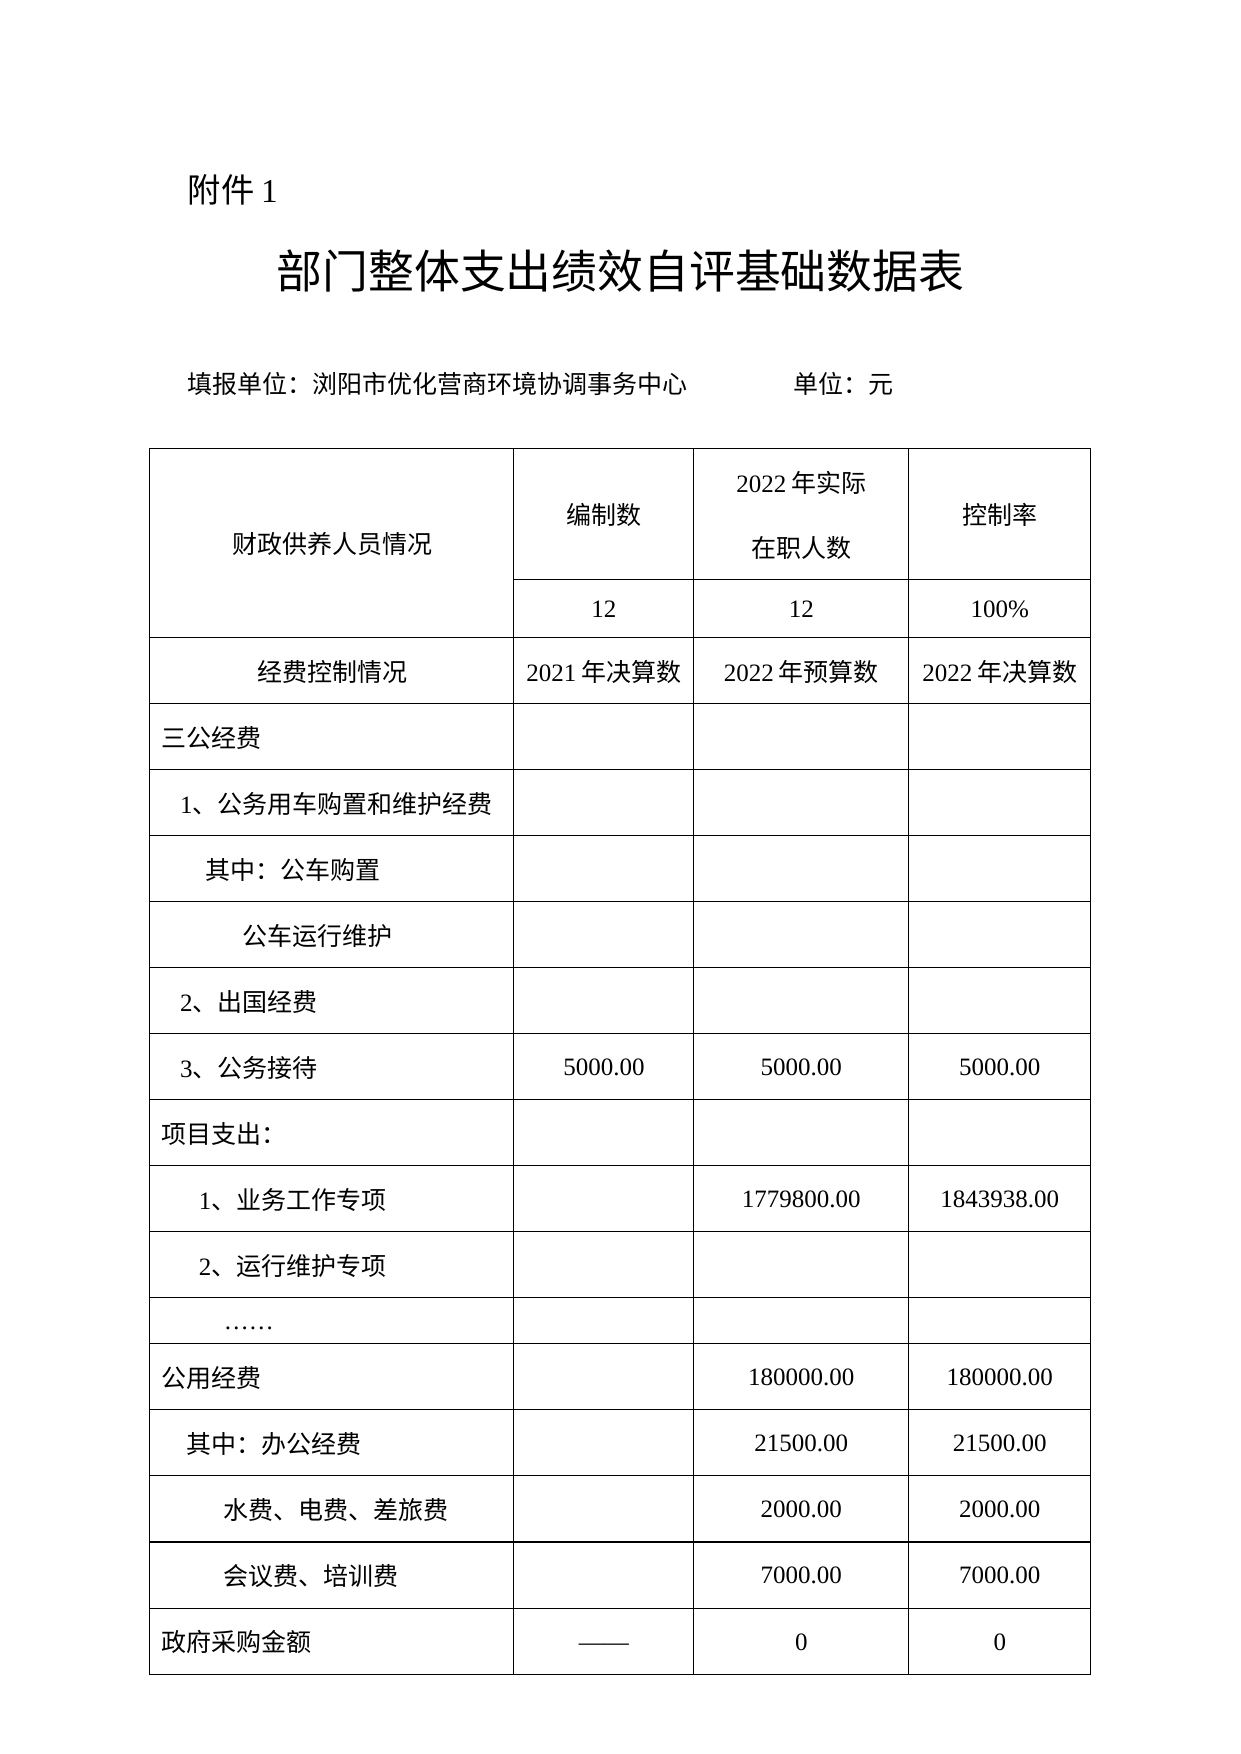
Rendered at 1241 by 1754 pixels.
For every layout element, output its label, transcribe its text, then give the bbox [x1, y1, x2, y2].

table_cell [514, 1232, 693, 1297]
table_cell [514, 1476, 693, 1541]
table_cell 公用经费 [150, 1344, 513, 1409]
table_cell 公车运行维护 [150, 902, 513, 967]
table_cell [694, 1232, 908, 1297]
table_cell [694, 1298, 908, 1343]
table_cell [694, 836, 908, 901]
table_cell 7000.00 [909, 1543, 1090, 1607]
table_cell [514, 704, 693, 769]
table_cell [514, 1410, 693, 1475]
table_cell 0 [694, 1609, 908, 1673]
table_cell [514, 1344, 693, 1409]
table_header 2022年实际 在职人数 [694, 449, 908, 579]
table_cell 1、业务工作专项 [150, 1166, 513, 1231]
table_cell [514, 1543, 693, 1607]
table_cell [909, 1298, 1090, 1343]
table_cell 5000.00 [514, 1034, 693, 1099]
table_cell 21500.00 [909, 1410, 1090, 1475]
table_cell 2000.00 [909, 1476, 1090, 1541]
table_cell 3、公务接待 [150, 1034, 513, 1099]
table_header 财政供养人员情况 [150, 449, 513, 637]
table_cell [514, 902, 693, 967]
table_cell [694, 770, 908, 835]
table_cell 1779800.00 [694, 1166, 908, 1231]
table_header 编制数 [514, 449, 693, 579]
table_cell 12 [694, 580, 908, 637]
table_cell [909, 1100, 1090, 1165]
table_cell 2000.00 [694, 1476, 908, 1541]
table_cell 水费、电费、差旅费 [150, 1476, 513, 1541]
text 部门整体支出绩效自评基础数据表 [187, 220, 1053, 318]
table_cell —— [514, 1609, 693, 1673]
table_cell 1843938.00 [909, 1166, 1090, 1231]
table_cell [514, 1166, 693, 1231]
table_cell [694, 704, 908, 769]
table_cell [694, 902, 908, 967]
table_cell 21500.00 [694, 1410, 908, 1475]
table_cell 项目支出： [150, 1100, 513, 1165]
table_cell 经费控制情况 [150, 638, 513, 703]
table_cell 2021年决算数 [514, 638, 693, 703]
table_cell 12 [514, 580, 693, 637]
table_cell 5000.00 [694, 1034, 908, 1099]
table_cell 2、出国经费 [150, 968, 513, 1033]
table_cell 0 [909, 1609, 1090, 1673]
table_cell 2、运行维护专项 [150, 1232, 513, 1297]
table_cell 政府采购金额 [150, 1609, 513, 1673]
table_header 控制率 [909, 449, 1090, 579]
table_cell [514, 1100, 693, 1165]
text 附件1 [187, 155, 1053, 220]
table_cell 180000.00 [694, 1344, 908, 1409]
table_cell [909, 704, 1090, 769]
table_cell [514, 836, 693, 901]
table_cell [514, 1298, 693, 1343]
table_cell [909, 770, 1090, 835]
table_cell 其中：办公经费 [150, 1410, 513, 1475]
table_cell 7000.00 [694, 1543, 908, 1607]
table_cell [694, 968, 908, 1033]
table_cell 180000.00 [909, 1344, 1090, 1409]
text 填报单位：浏阳市优化营商环境协调事务中心 单位：元 [187, 350, 1053, 448]
table_cell 其中：公车购置 [150, 836, 513, 901]
table_cell [514, 968, 693, 1033]
table_cell [909, 836, 1090, 901]
table_cell 2022年预算数 [694, 638, 908, 703]
table_cell 100% [909, 580, 1090, 637]
table_cell 三公经费 [150, 704, 513, 769]
table_cell 5000.00 [909, 1034, 1090, 1099]
table_cell [909, 1232, 1090, 1297]
table_cell …… [150, 1298, 513, 1343]
table_cell 会议费、培训费 [150, 1543, 513, 1607]
table_cell [514, 770, 693, 835]
table_cell 1、公务用车购置和维护经费 [150, 770, 513, 835]
table_cell 2022年决算数 [909, 638, 1090, 703]
table_cell [909, 968, 1090, 1033]
table_cell [694, 1100, 908, 1165]
table_cell [909, 902, 1090, 967]
